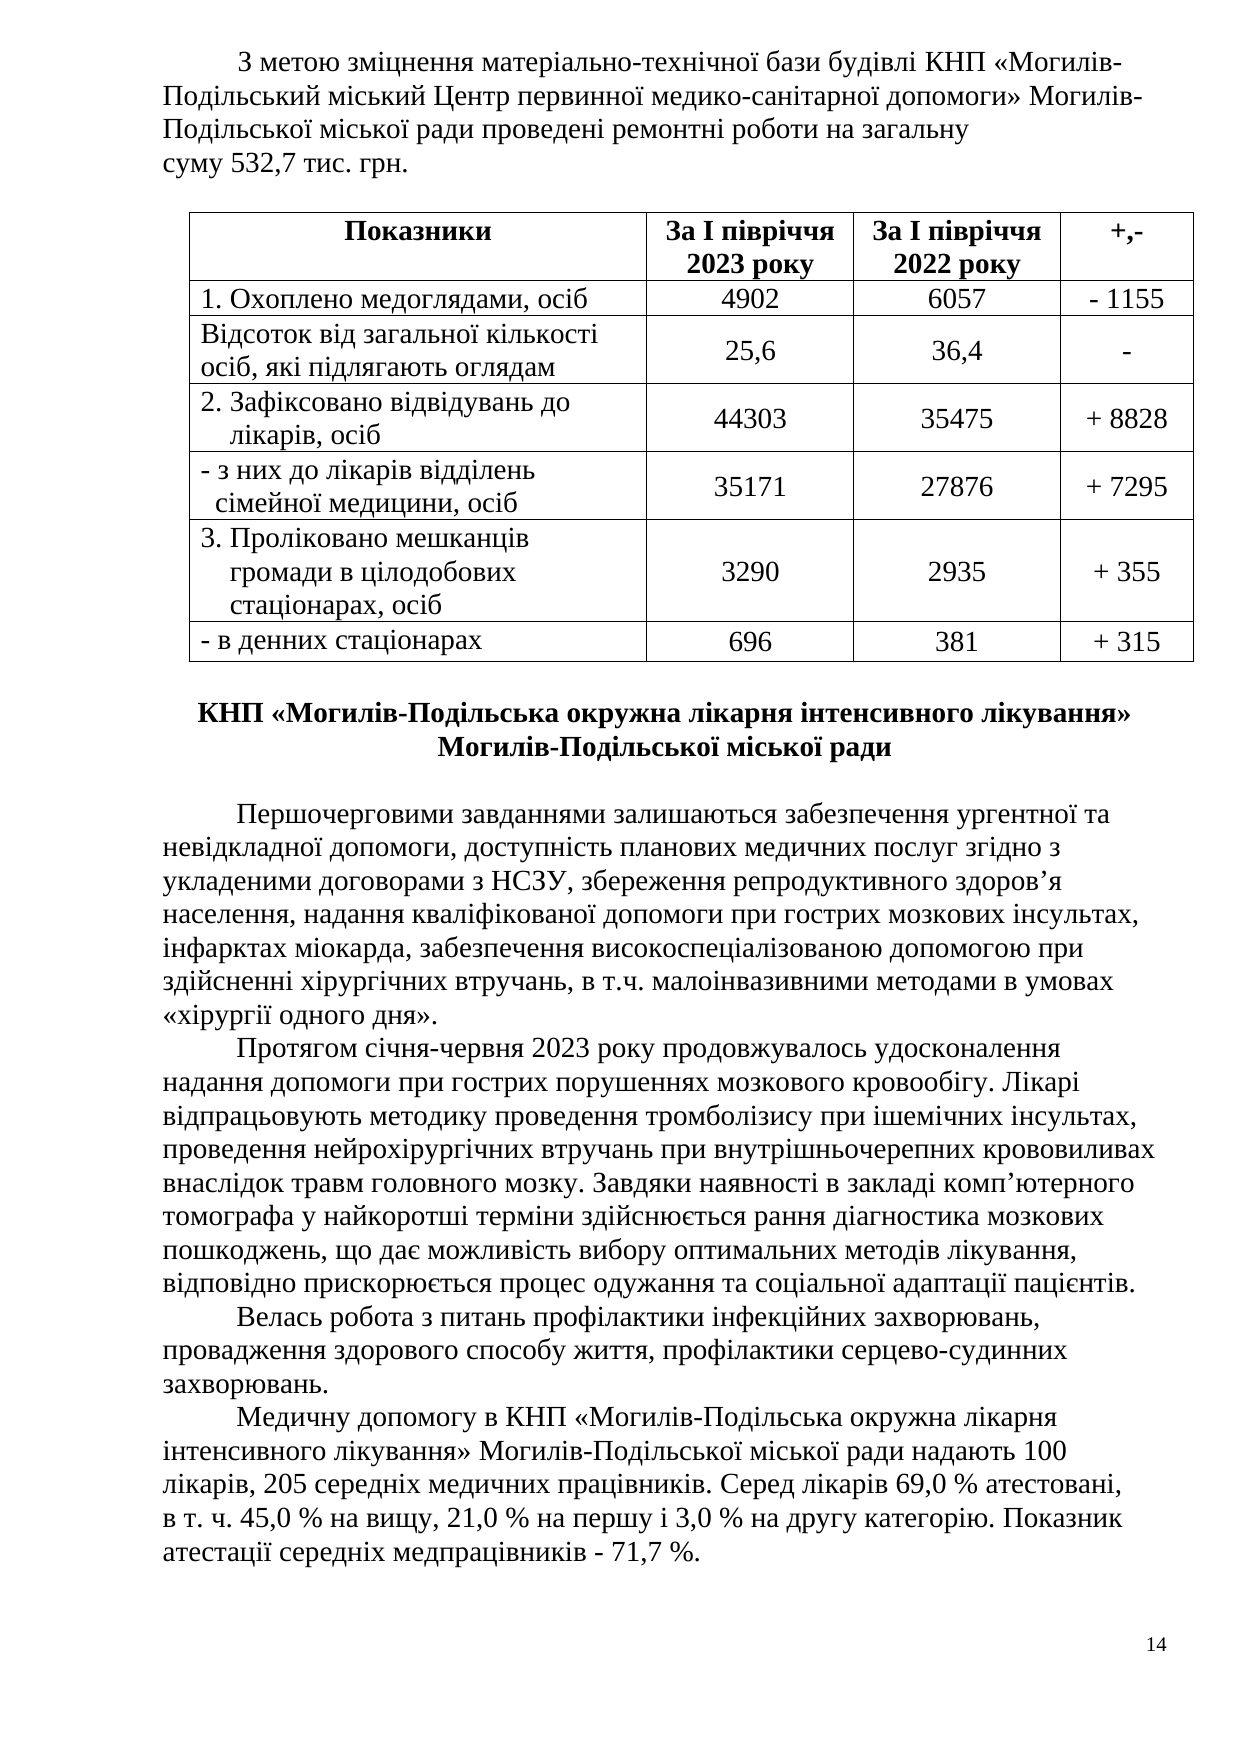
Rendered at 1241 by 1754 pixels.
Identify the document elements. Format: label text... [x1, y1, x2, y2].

table_cell + 315 [1061, 622, 1193, 661]
text Медичну допомогу в КНП «Могилів-Подільська окружна лікарня інтенсивного лікування» Могилів-Подільської міської ради надають 100 лікарів, 205 середніх медичних працівників. Серед лікарів 69,0 % атестовані, [162, 1399, 1167, 1500]
text З метою зміцнення матеріально-технічної бази будівлі КНП «Могилів-Подільський міський Центр первинної медико-санітарної допомоги» Могилів-Подільської міської ради проведені ремонтні роботи на загальну [162, 44, 1167, 145]
table_cell 35171 [647, 452, 853, 519]
table_header Показники [190, 213, 646, 280]
table_cell - в денних стаціонарах [190, 622, 646, 661]
text в т. ч. 45,0 % на вищу, 21,0 % на першу і 3,0 % на другу категорію. Показник атестації середніх медпрацівників - 71,7 %. [162, 1500, 1167, 1567]
table_cell + 355 [1061, 520, 1193, 621]
text суму 532,7 тис. грн. [162, 145, 1167, 178]
table_cell 27876 [854, 452, 1060, 519]
table_header За І півріччя 2023 року [647, 213, 853, 280]
table_cell 6057 [854, 281, 1060, 315]
table_cell - [1061, 316, 1193, 383]
table_cell 381 [854, 622, 1060, 661]
table_cell + 8828 [1061, 384, 1193, 451]
table_header За І півріччя 2022 року [854, 213, 1060, 280]
table_cell + 7295 [1061, 452, 1193, 519]
table_cell 44303 [647, 384, 853, 451]
table_cell 35475 [854, 384, 1060, 451]
table_cell 2. Зафіксовано відвідувань до лікарів, осіб [190, 384, 646, 451]
table_cell Відсоток від загальної кількості осіб, які підлягають оглядам [190, 316, 646, 383]
table_cell 2935 [854, 520, 1060, 621]
text Велась робота з питань профілактики інфекційних захворювань, провадження здорового способу життя, профілактики серцево-судинних захворювань. [162, 1299, 1167, 1399]
table_cell 696 [647, 622, 853, 661]
text Протягом січня-червня 2023 року продовжувалось удосконалення надання допомоги при гострих порушеннях мозкового кровообігу. Лікарі відпрацьовують методику проведення тромболізису при ішемічних інсультах, проведення нейрохірургічних втручань при внутрішньочерепних крововиливах внаслідок травм головного мозку. Завдяки наявності в закладі комп’ютерного томографа у найкоротші терміни здійснюється рання діагностика мозкових пошкоджень, що дає можливість вибору оптимальних методів лікування, відповідно прискорюється процес одужання та соціальної адаптації пацієнтів. [162, 1031, 1167, 1299]
text Першочерговими завданнями залишаються забезпечення ургентної та невідкладної допомоги, доступність планових медичних послуг згідно з укладеними договорами з НСЗУ, збереження репродуктивного здоров’я населення, надання кваліфікованої допомоги при гострих мозкових інсультах, інфарктах міокарда, забезпечення високоспеціалізованою допомогою при здійсненні хірургічних втручань, в т.ч. малоінвазивними методами в умовах «хірургії одного дня». [162, 796, 1167, 1031]
table_cell 1. Охоплено медоглядами, осіб [190, 281, 646, 315]
table_cell - з них до лікарів відділень сімейної медицини, осіб [190, 452, 646, 519]
table_cell 4902 [647, 281, 853, 315]
table_cell 25,6 [647, 316, 853, 383]
table_cell - 1155 [1061, 281, 1193, 315]
table_header +,- [1061, 213, 1193, 280]
table_cell 3. Проліковано мешканців громади в цілодобових стаціонарах, осіб [190, 520, 646, 621]
table_cell 36,4 [854, 316, 1060, 383]
table_cell 3290 [647, 520, 853, 621]
text КНП «Могилів-Подільська окружна лікарня інтенсивного лікування» Могилів-Подільської міської ради [162, 695, 1167, 762]
